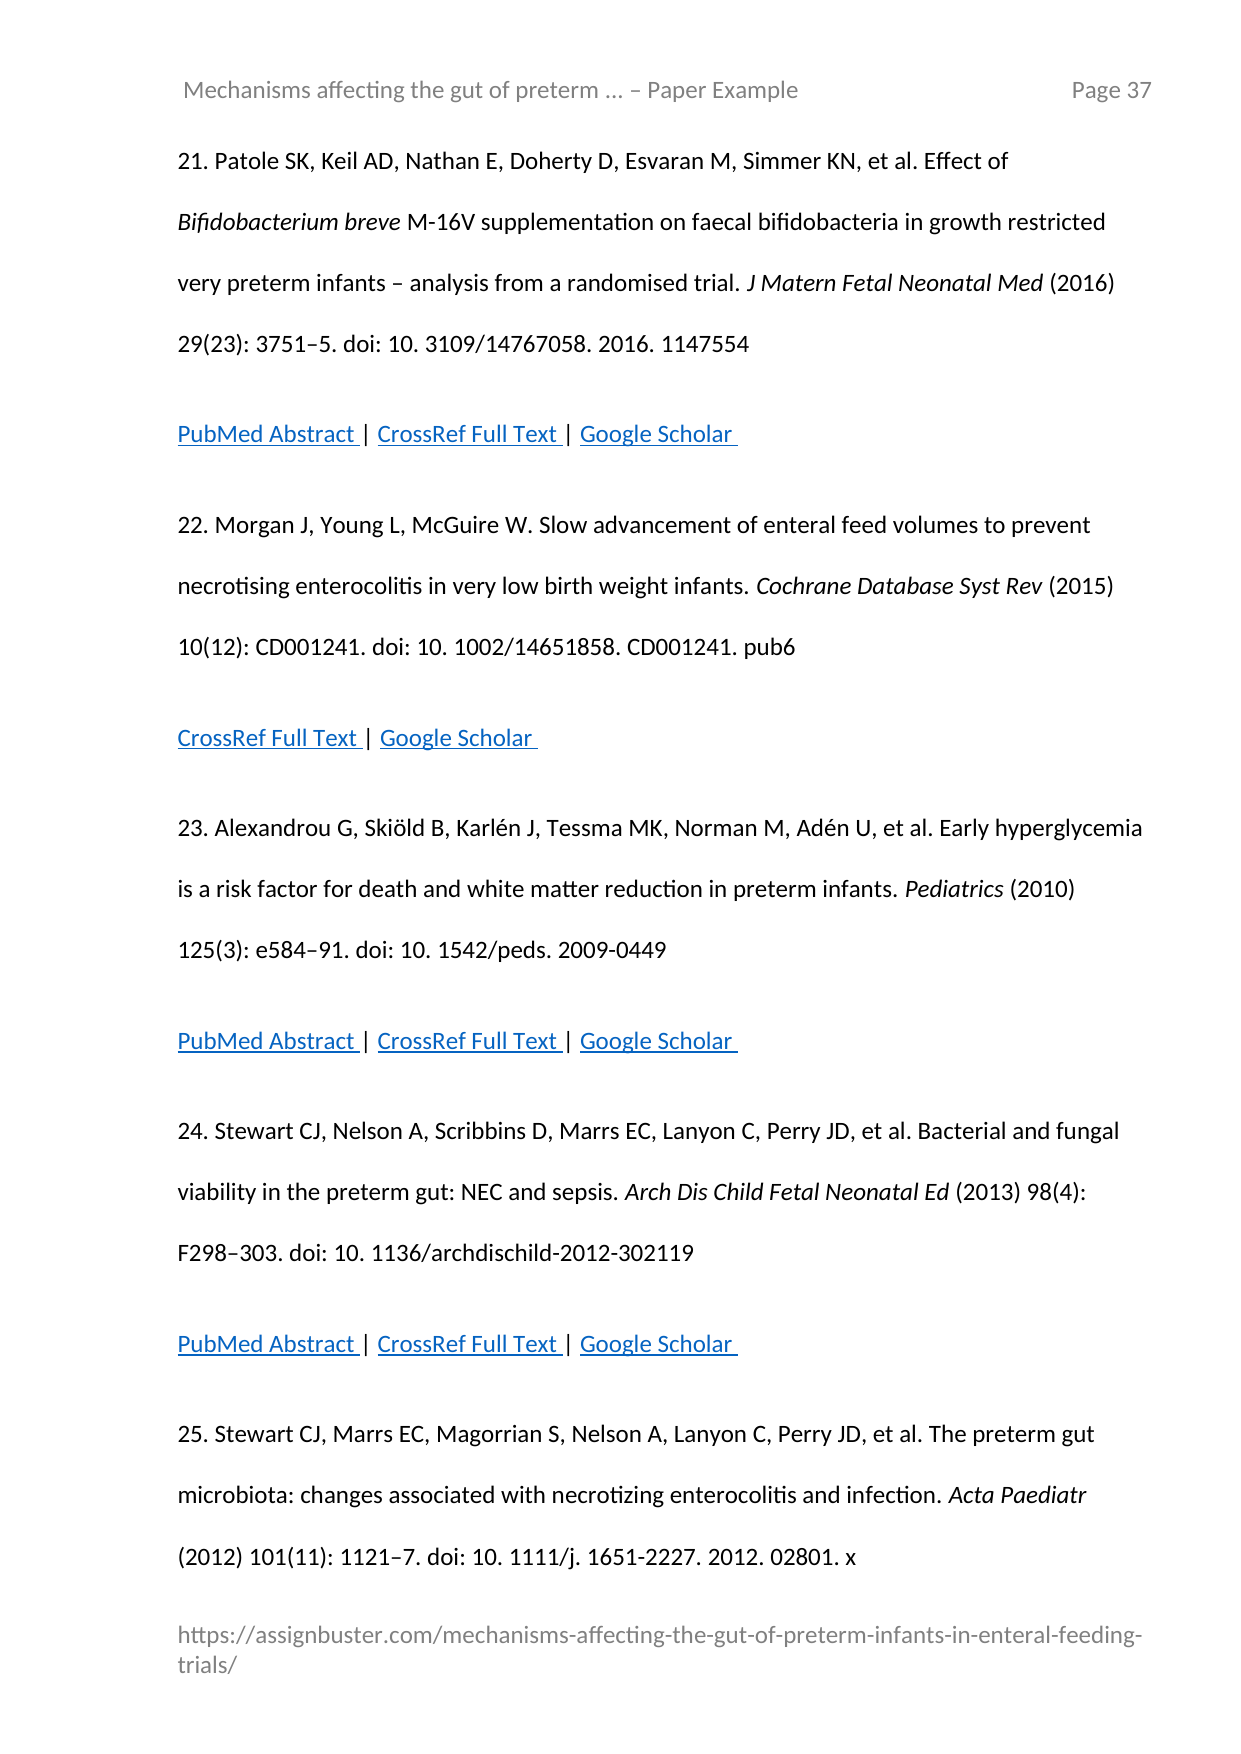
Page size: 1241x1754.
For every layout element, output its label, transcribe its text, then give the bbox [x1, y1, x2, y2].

text 25. Stewart CJ, Marrs EC, Magorrian S, Nelson A, Lanyon C, Perry JD, et al. The preterm gut microbiota: changes associated with necrotizing enterocolitis and infection. Acta Paediatr (2012) 101(11): 1121–7. doi: 10. 1111/j. 1651-2227. 2012. 02801. x [177, 1418, 1152, 1571]
text PubMed Abstract | CrossRef Full Text | Google Scholar [177, 1025, 1152, 1055]
text 21. Patole SK, Keil AD, Nathan E, Doherty D, Esvaran M, Simmer KN, et al. Effect of Bifidobacterium breve M-16V supplementation on faecal bifidobacteria in growth restricted very preterm infants – analysis from a randomised trial. J Matern Fetal Neonatal Med (2016) 29(23): 3751–5. doi: 10. 3109/14767058. 2016. 1147554 [177, 145, 1152, 359]
text 24. Stewart CJ, Nelson A, Scribbins D, Marrs EC, Lanyon C, Perry JD, et al. Bacterial and fungal viability in the preterm gut: NEC and sepsis. Arch Dis Child Fetal Neonatal Ed (2013) 98(4): F298–303. doi: 10. 1136/archdischild-2012-302119 [177, 1115, 1152, 1268]
text PubMed Abstract | CrossRef Full Text | Google Scholar [177, 1328, 1152, 1358]
text PubMed Abstract | CrossRef Full Text | Google Scholar [177, 419, 1152, 449]
text CrossRef Full Text | Google Scholar [177, 722, 1152, 752]
text 23. Alexandrou G, Skiöld B, Karlén J, Tessma MK, Norman M, Adén U, et al. Early hyperglycemia is a risk factor for death and white matter reduction in preterm infants. Pediatrics (2010) 125(3): e584–91. doi: 10. 1542/peds. 2009-0449 [177, 812, 1152, 965]
text 22. Morgan J, Young L, McGuire W. Slow advancement of enteral feed volumes to prevent necrotising enterocolitis in very low birth weight infants. Cochrane Database Syst Rev (2015) 10(12): CD001241. doi: 10. 1002/14651858. CD001241. pub6 [177, 509, 1152, 662]
